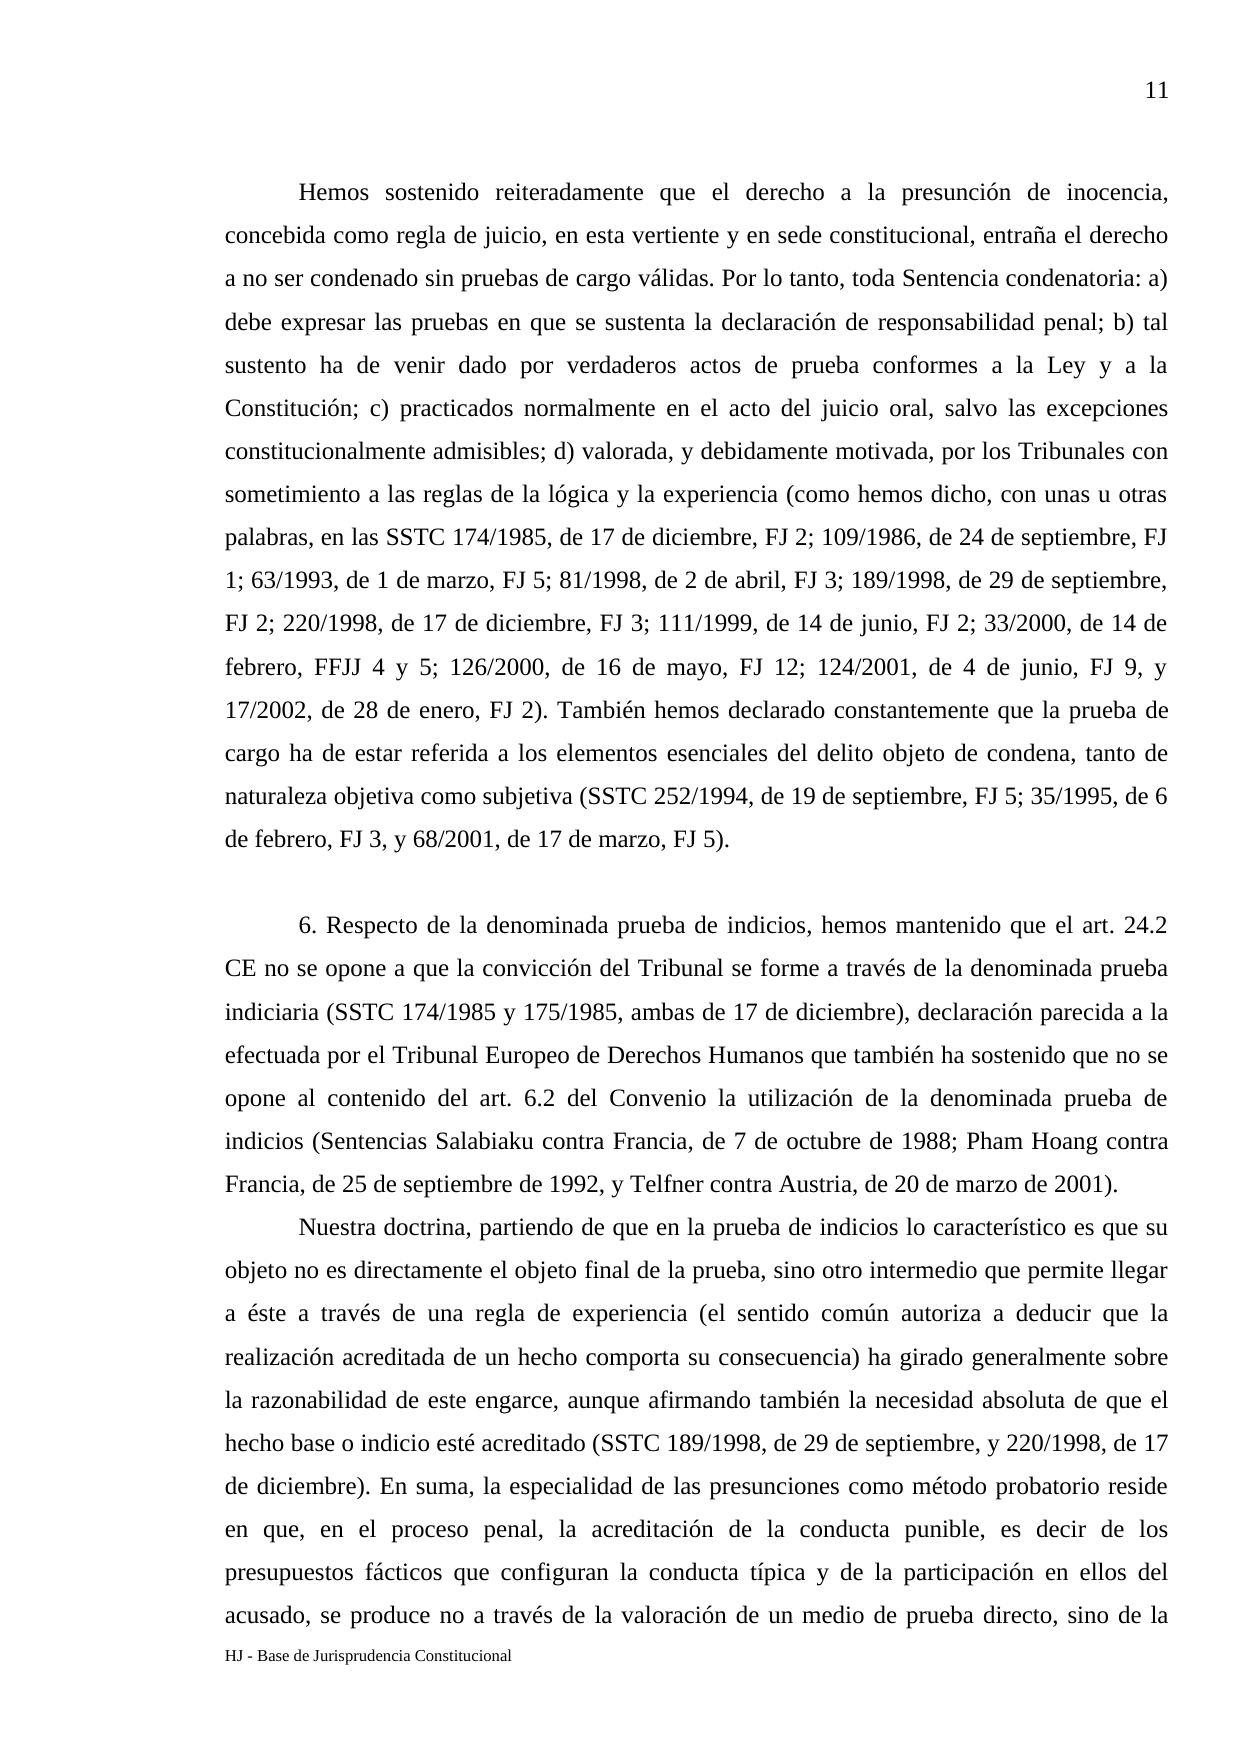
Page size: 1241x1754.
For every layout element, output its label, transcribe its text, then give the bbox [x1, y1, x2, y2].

text 6. Respecto de la denominada prueba de indicios, hemos mantenido que el art. 24.2 CE no se opone a que la convicción del Tribunal se forme a través de la denominada prueba indiciaria (SSTC 174/1985 y 175/1985, ambas de 17 de diciembre), declaración parecida a la efectuada por el Tribunal Europeo de Derechos Humanos que también ha sostenido que no se opone al contenido del art. 6.2 del Convenio la utilización de la denominada prueba de indicios (Sentencias Salabiaku contra Francia, de 7 de octubre de 1988; Pham Hoang contra Francia, de 25 de septiembre de 1992, y Telfner contra Austria, de 20 de marzo de 2001). [224, 910, 1169, 1198]
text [224, 1212, 1169, 1629]
text Hemos sostenido reiteradamente que el derecho a la presunción de inocencia, concebida como regla de juicio, en esta vertiente y en sede constitucional, entraña el derecho a no ser condenado sin pruebas de cargo válidas. Por lo tanto, toda Sentencia condenatoria: a) debe expresar las pruebas en que se sustenta la declaración de responsabilidad penal; b) tal sustento ha de venir dado por verdaderos actos de prueba conformes a la Ley y a la Constitución; c) practicados normalmente en el acto del juicio oral, salvo las excepciones constitucionalmente admisibles; d) valorada, y debidamente motivada, por los Tribunales con sometimiento a las reglas de la lógica y la experiencia (como hemos dicho, con unas u otras palabras, en las SSTC 174/1985, de 17 de diciembre, FJ 2; 109/1986, de 24 de septiembre, FJ 1; 63/1993, de 1 de marzo, FJ 5; 81/1998, de 2 de abril, FJ 3; 189/1998, de 29 de septiembre, FJ 2; 220/1998, de 17 de diciembre, FJ 3; 111/1999, de 14 de junio, FJ 2; 33/2000, de 14 de febrero, FFJJ 4 y 5; 126/2000, de 16 de mayo, FJ 12; 124/2001, de 4 de junio, FJ 9, y 17/2002, de 28 de enero, FJ 2). También hemos declarado constantemente que la prueba de cargo ha de estar referida a los elementos esenciales del delito objeto de condena, tanto de naturaleza objetiva como subjetiva (SSTC 252/1994, de 19 de septiembre, FJ 5; 35/1995, de 6 de febrero, FJ 3, y 68/2001, de 17 de marzo, FJ 5). [224, 177, 1169, 853]
